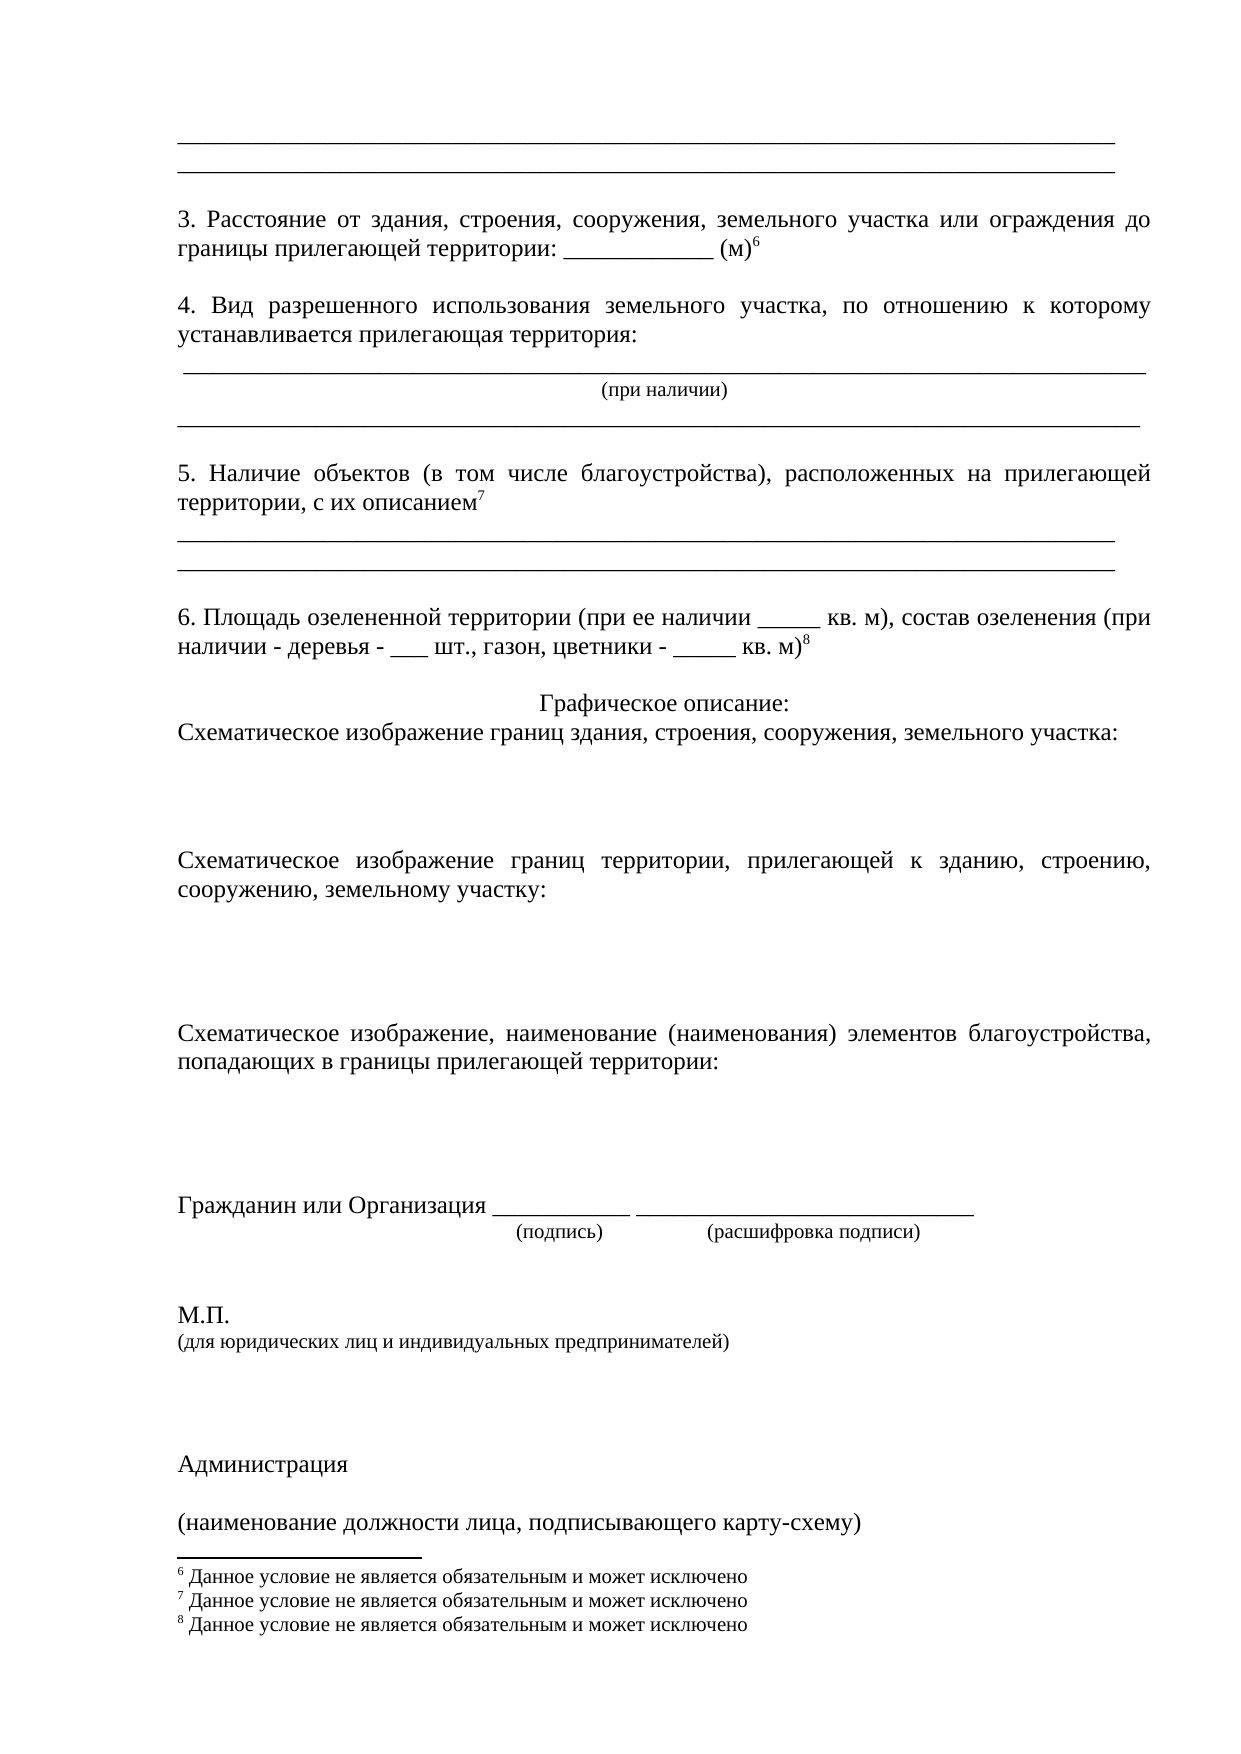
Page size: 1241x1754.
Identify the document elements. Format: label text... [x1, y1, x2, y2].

text ___________________________________________________________________________ [177, 545, 1152, 573]
text (подпись) (расшифровка подписи) [177, 1219, 1152, 1243]
text ___________________________________________________________________________ [177, 516, 1152, 545]
text (для юридических лиц и индивидуальных предпринимателей) [177, 1329, 1152, 1353]
text (наименование должности лица, подписывающего карту-схему) [177, 1507, 1152, 1536]
text Администрация [177, 1449, 1152, 1478]
text 4. Вид разрешенного использования земельного участка, по отношению к которому устанавливается прилегающая территория: [177, 291, 1152, 348]
text 5. Наличие объектов (в том числе благоустройства), расположенных на прилегающей территории, с их описанием [177, 458, 1152, 516]
text Графическое описание: [177, 688, 1152, 717]
text (при наличии) [177, 377, 1152, 401]
text Схематическое изображение границ территории, прилегающей к зданию, строению, сооружению, земельному участку: [177, 845, 1152, 903]
text _____________________________________________________________________________ [177, 348, 1152, 377]
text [177, 118, 1152, 147]
text Схематическое изображение, наименование (наименования) элементов благоустройства, попадающих в границы прилегающей территории: [177, 1018, 1152, 1075]
text Гражданин или Организация ___________ ___________________________ [177, 1190, 1152, 1219]
text Схематическое изображение границ здания, строения, сооружения, земельного участка: [177, 717, 1152, 746]
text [177, 147, 1152, 176]
text М.П. [177, 1300, 1152, 1329]
text 6. Площадь озелененной территории (при ее наличии _____ кв. м), состав озеленения (при наличии - деревья - ___ шт., газон, цветники - _____ кв. м) [177, 602, 1152, 660]
text _____________________________________________________________________________ [177, 401, 1152, 430]
text 3. Расстояние от здания, строения, сооружения, земельного участка или ограждения до границы прилегающей территории: ____________ (м) [177, 204, 1152, 262]
